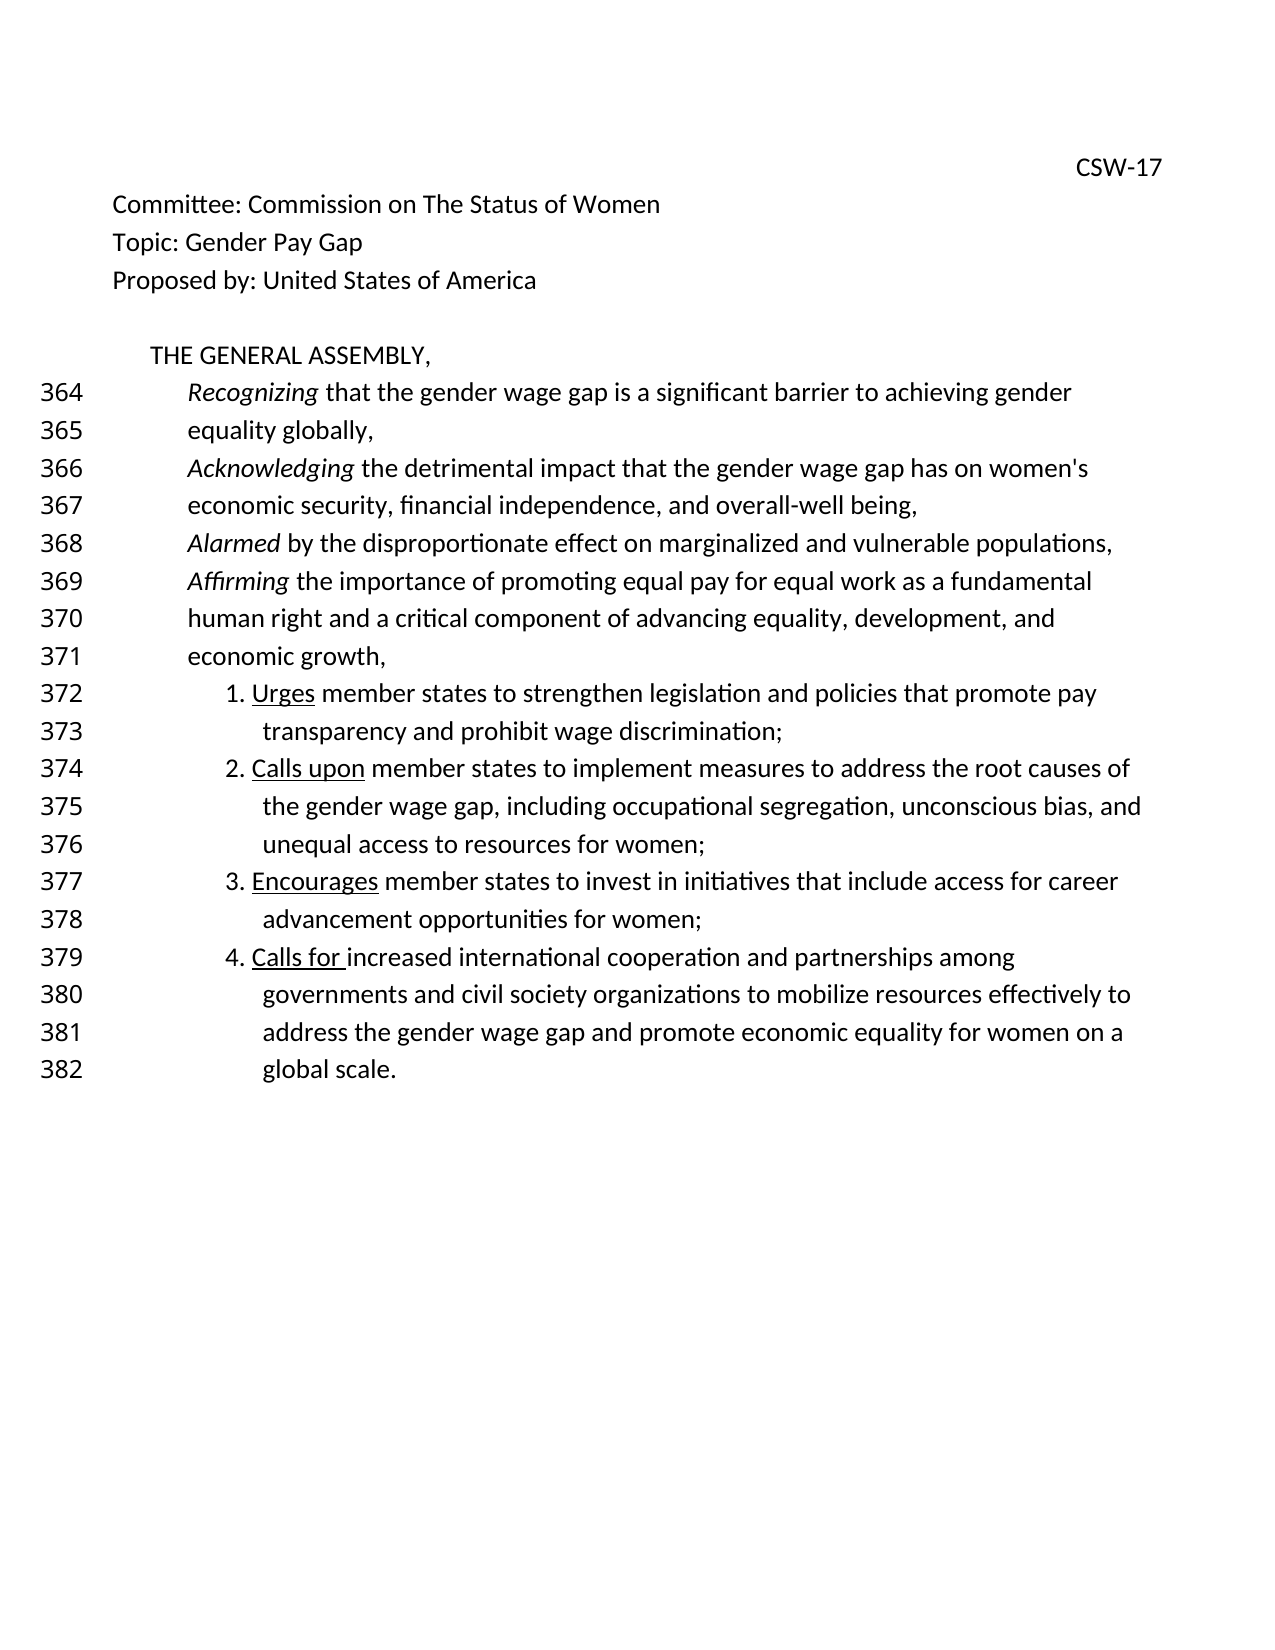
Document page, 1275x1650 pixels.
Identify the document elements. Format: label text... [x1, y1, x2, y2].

text Acknowledging the detrimental impact that the gender wage gap has on women's economic security, financial independence, and overall-well being, [187, 451, 1162, 521]
text CSW-17 [112, 150, 1162, 183]
text 3. Encourages member states to invest in initiatives that include access for career advancement opportunities for women; [225, 864, 1162, 935]
text 1. Urges member states to strengthen legislation and policies that promote pay transparency and prohibit wage discrimination; [225, 676, 1162, 747]
text Affirming the importance of promoting equal pay for equal work as a fundamental human right and a critical component of advancing equality, development, and economic growth, [187, 564, 1162, 672]
text Topic: Gender Pay Gap [112, 225, 1162, 258]
text Alarmed by the disproportionate effect on marginalized and vulnerable populations, [187, 526, 1162, 559]
text Recognizing that the gender wage gap is a significant barrier to achieving gender equality globally, [187, 376, 1162, 446]
text Proposed by: United States of America [112, 263, 1162, 296]
text 4. Calls for increased international cooperation and partnerships among governments and civil society organizations to mobilize resources effectively to address the gender wage gap and promote economic equality for women on a global scale. [225, 940, 1162, 1086]
text THE GENERAL ASSEMBLY, [150, 338, 1162, 371]
text Committee: Commission on The Status of Women [112, 188, 1162, 221]
text 2. Calls upon member states to implement measures to address the root causes of the gender wage gap, including occupational segregation, unconscious bias, and unequal access to resources for women; [225, 752, 1162, 860]
